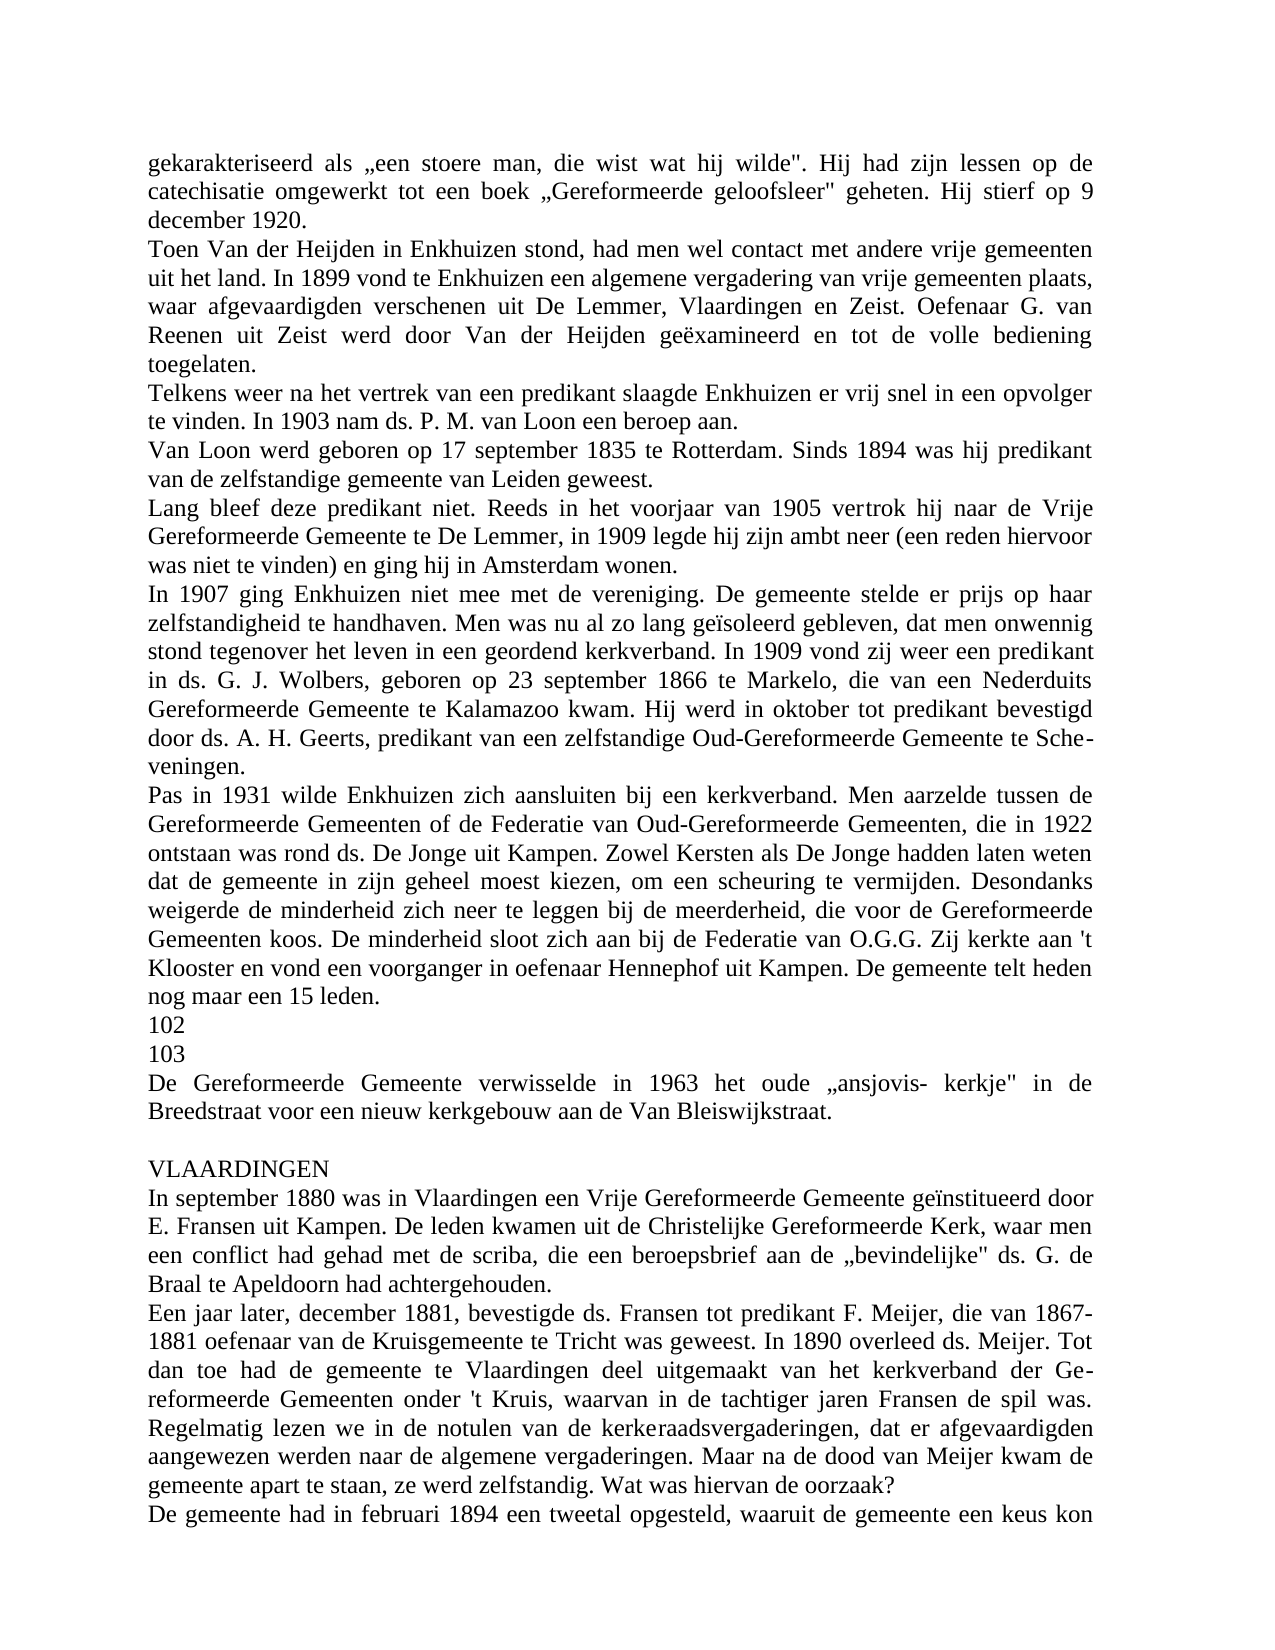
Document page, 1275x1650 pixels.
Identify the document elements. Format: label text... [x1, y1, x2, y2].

text Lang bleef deze predikant niet. Reeds in het voorjaar van 1905 vertrok hij naar de Vrije Gereformeerde Gemeente te De Lemmer, in 1909 legde hij zijn ambt neer (een reden hiervoor was niet te vinden) en ging hij in Amsterdam wonen. [148, 493, 1094, 579]
text VLAARDINGEN [148, 1154, 1094, 1183]
text Van Loon werd geboren op 17 september 1835 te Rotterdam. Sinds 1894 was hij predikant van de zelfstandige gemeente van Leiden geweest. [148, 435, 1094, 493]
text 103 [148, 1039, 1094, 1068]
text In 1907 ging Enkhuizen niet mee met de vereniging. De gemeente stelde er prijs op haar zelfstandigheid te handhaven. Men was nu al zo lang geïsoleerd gebleven, dat men onwennig stond tegenover het leven in een geordend kerkverband. In 1909 vond zij weer een predikant in ds. G. J. Wolbers, geboren op 23 september 1866 te Markelo, die van een Nederduits Gereformeerde Gemeente te Kalamazoo kwam. Hij werd in oktober tot predikant bevestigd door ds. A. H. Geerts, predikant van een zelfstandige Oud-Gereformeerde Gemeente te Scheveningen. [148, 579, 1094, 780]
text 102 [148, 1010, 1094, 1039]
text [148, 1499, 1094, 1528]
text Telkens weer na het vertrek van een predikant slaagde Enkhuizen er vrij snel in een opvolger te vinden. In 1903 nam ds. P. M. van Loon een beroep aan. [148, 378, 1094, 435]
text Toen Van der Heijden in Enkhuizen stond, had men wel contact met andere vrije gemeenten uit het land. In 1899 vond te Enkhuizen een algemene vergadering van vrije gemeenten plaats, waar afgevaardigden verschenen uit De Lemmer, Vlaardingen en Zeist. Oefenaar G. van Reenen uit Zeist werd door Van der Heijden geëxamineerd en tot de volle bediening toegelaten. [148, 234, 1094, 378]
text De Gereformeerde Gemeente verwisselde in 1963 het oude „ansjovis- kerkje" in de Breedstraat voor een nieuw kerkgebouw aan de Van Bleiswijkstraat. [148, 1068, 1094, 1125]
text Pas in 1931 wilde Enkhuizen zich aansluiten bij een kerkverband. Men aarzelde tussen de Gereformeerde Gemeenten of de Federatie van Oud-Gereformeerde Gemeenten, die in 1922 ontstaan was rond ds. De Jonge uit Kampen. Zowel Kersten als De Jonge hadden laten weten dat de gemeente in zijn geheel moest kiezen, om een scheuring te vermijden. Desondanks weigerde de minderheid zich neer te leggen bij de meerderheid, die voor de Gereformeerde Gemeenten koos. De minderheid sloot zich aan bij de Federatie van O.G.G. Zij kerkte aan 't Klooster en vond een voorganger in oefenaar Hennephof uit Kampen. De gemeente telt heden nog maar een 15 leden. [148, 780, 1094, 1010]
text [148, 148, 1094, 234]
text Een jaar later, december 1881, bevestigde ds. Fransen tot predikant F. Meijer, die van 1867-1881 oefenaar van de Kruisgemeente te Tricht was geweest. In 1890 overleed ds. Meijer. Tot dan toe had de gemeente te Vlaardingen deel uitgemaakt van het kerkverband der Gereformeerde Gemeenten onder 't Kruis, waarvan in de tachtiger jaren Fransen de spil was. Regelmatig lezen we in de notulen van de kerkeraadsvergaderingen, dat er afgevaardigden aangewezen werden naar de algemene vergaderingen. Maar na de dood van Meijer kwam de gemeente apart te staan, ze werd zelfstandig. Wat was hiervan de oorzaak? [148, 1298, 1094, 1499]
text In september 1880 was in Vlaardingen een Vrije Gereformeerde Gemeente geïnstitueerd door E. Fransen uit Kampen. De leden kwamen uit de Christelijke Gereformeerde Kerk, waar men een conflict had gehad met de scriba, die een beroepsbrief aan de „bevindelijke" ds. G. de Braal te Apeldoorn had achtergehouden. [148, 1183, 1094, 1298]
